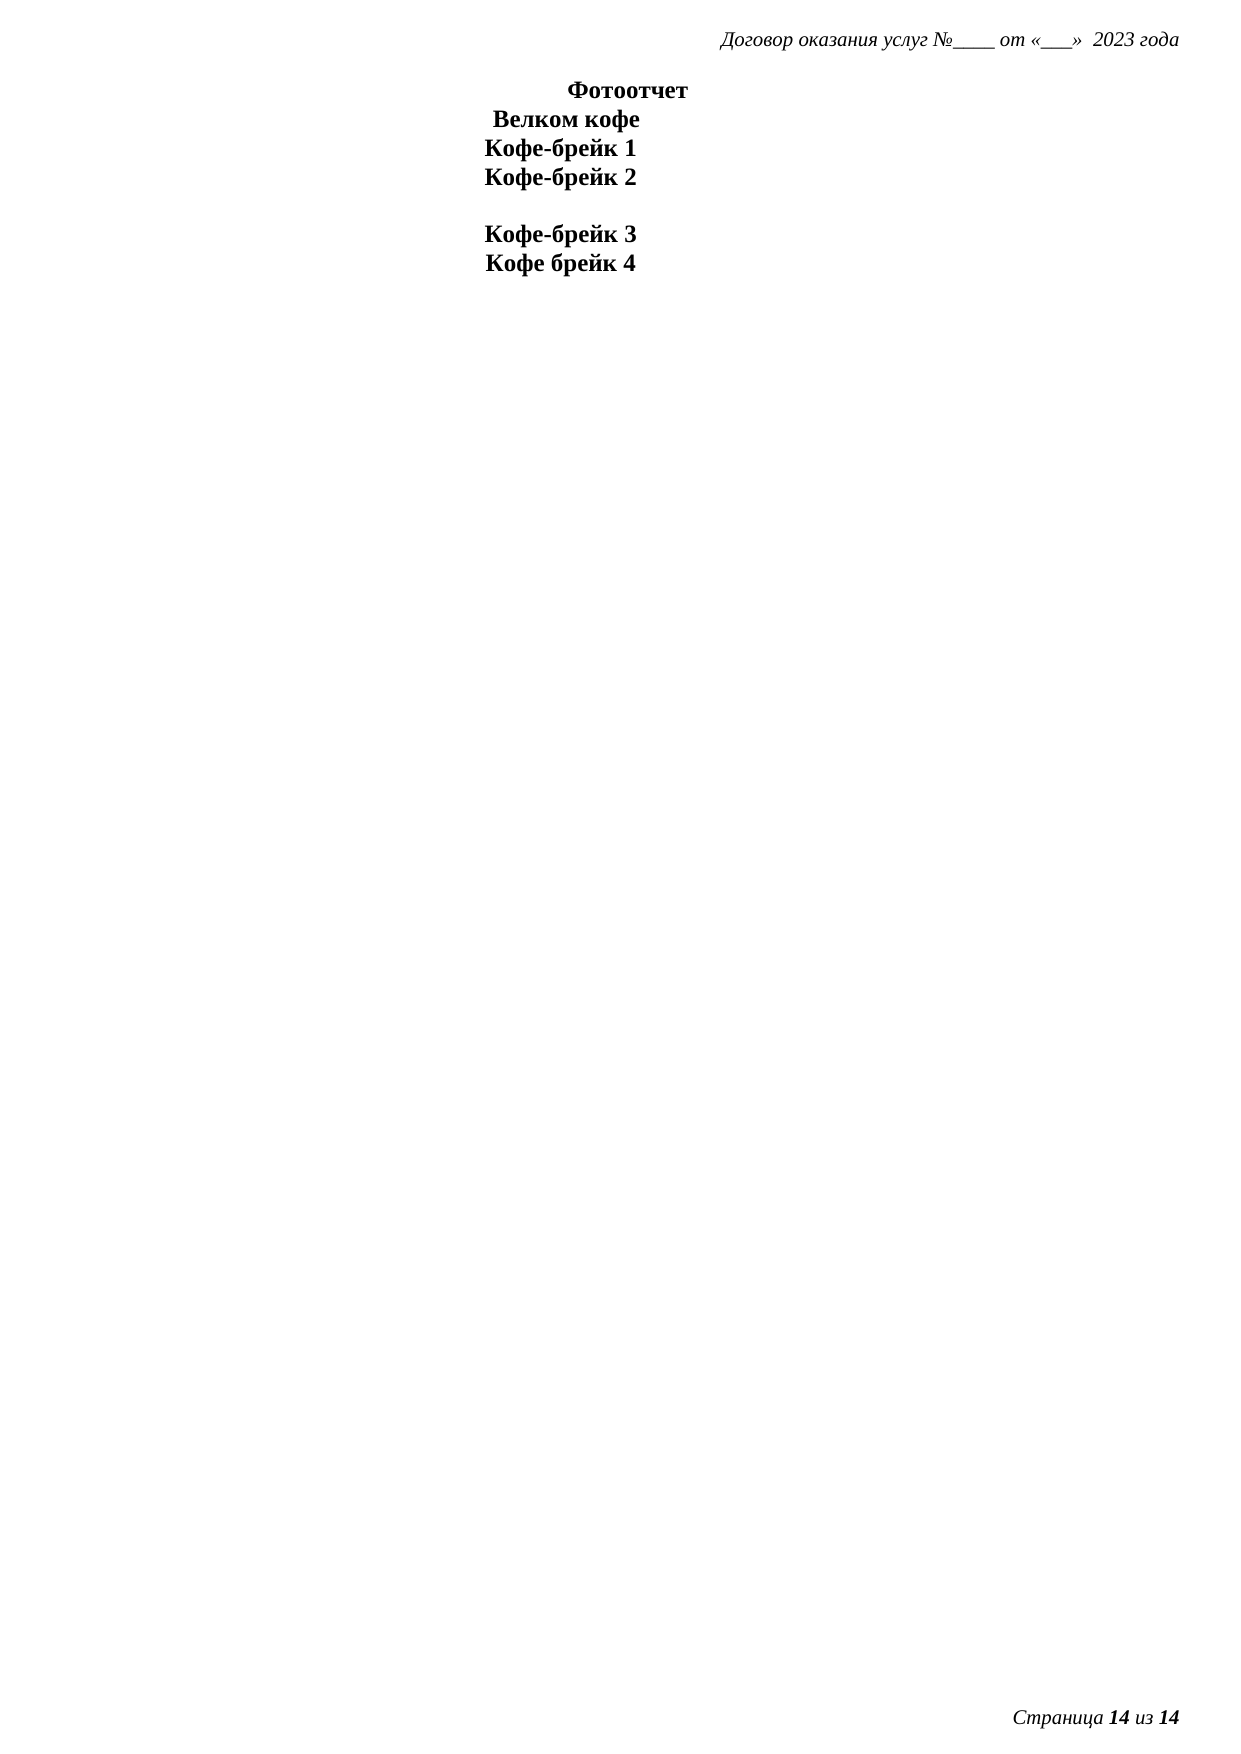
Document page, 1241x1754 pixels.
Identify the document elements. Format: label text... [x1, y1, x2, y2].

table_header Кофе-брейк 1 [74, 133, 1047, 162]
table_cell Кофе-брейк 3 Кофе брейк 4 [74, 191, 1047, 306]
table_cell Кофе-брейк 2 [74, 162, 1047, 191]
text Фотоотчет [74, 76, 1181, 104]
text Велком кофе [74, 104, 1181, 133]
